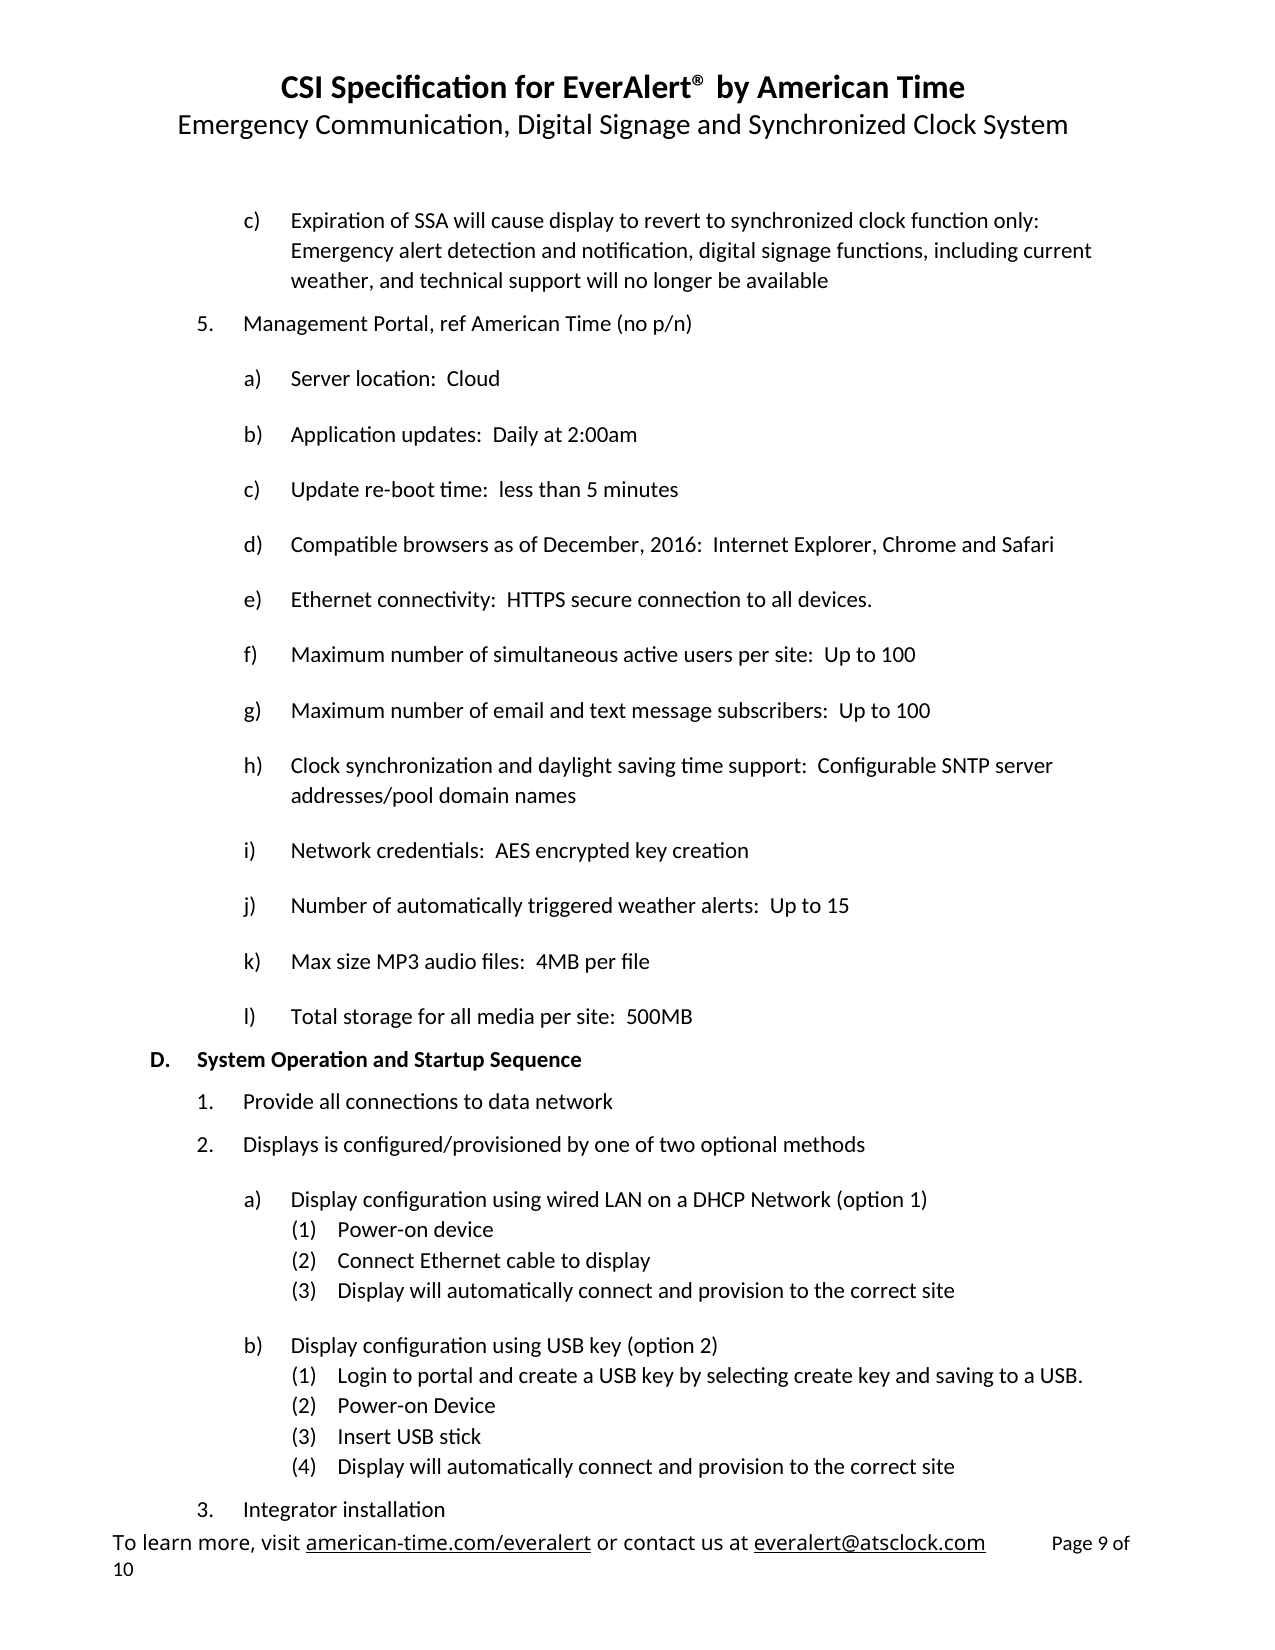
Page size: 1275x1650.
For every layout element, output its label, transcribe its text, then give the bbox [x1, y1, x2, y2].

subtitle Update re-boot time: less than 5 minutes [244, 475, 1134, 503]
subtitle Power-on Device [291, 1392, 1134, 1420]
subtitle Server location: Cloud [244, 364, 1134, 393]
subtitle Provide all connections to data network [196, 1087, 1134, 1116]
subtitle Power-on device [291, 1216, 1134, 1244]
subtitle Maximum number of email and text message subscribers: Up to 100 [244, 696, 1134, 724]
subtitle Display will automatically connect and provision to the correct site [291, 1276, 1134, 1304]
subtitle Clock synchronization and daylight saving time support: Configurable SNTP server addresses/pool domain names [244, 751, 1134, 809]
subtitle Ethernet connectivity: HTTPS secure connection to all devices. [244, 585, 1134, 613]
subtitle Login to portal and create a USB key by selecting create key and saving to a USB. [291, 1361, 1134, 1389]
subtitle Display configuration using USB key (option 2) [244, 1331, 1134, 1359]
subtitle Total storage for all media per site: 500MB [244, 1002, 1134, 1030]
subtitle Display will automatically connect and provision to the correct site [291, 1452, 1134, 1480]
subtitle Expiration of SSA will cause display to revert to synchronized clock function only: Emergency alert detection and notification, digital signage functions, including current weather, and technical support will no longer be available [244, 206, 1134, 295]
subtitle Display configuration using wired LAN on a DHCP Network (option 1) [244, 1185, 1134, 1213]
subtitle Integrator installation [196, 1495, 1134, 1523]
subtitle Max size MP3 audio files: 4MB per file [244, 947, 1134, 975]
subtitle Maximum number of simultaneous active users per site: Up to 100 [244, 641, 1134, 669]
subtitle Network credentials: AES encrypted key creation [244, 836, 1134, 864]
subtitle System Operation and Startup Sequence [150, 1045, 1134, 1073]
subtitle Insert USB stick [291, 1422, 1134, 1450]
subtitle Management Portal, ref American Time (no p/n) [196, 309, 1134, 337]
subtitle Application updates: Daily at 2:00am [244, 420, 1134, 448]
subtitle Compatible browsers as of December, 2016: Internet Explorer, Chrome and Safari [244, 530, 1134, 558]
subtitle Connect Ethernet cable to display [291, 1246, 1134, 1274]
subtitle Number of automatically triggered weather alerts: Up to 15 [244, 892, 1134, 920]
subtitle Displays is configured/provisioned by one of two optional methods [196, 1130, 1134, 1158]
